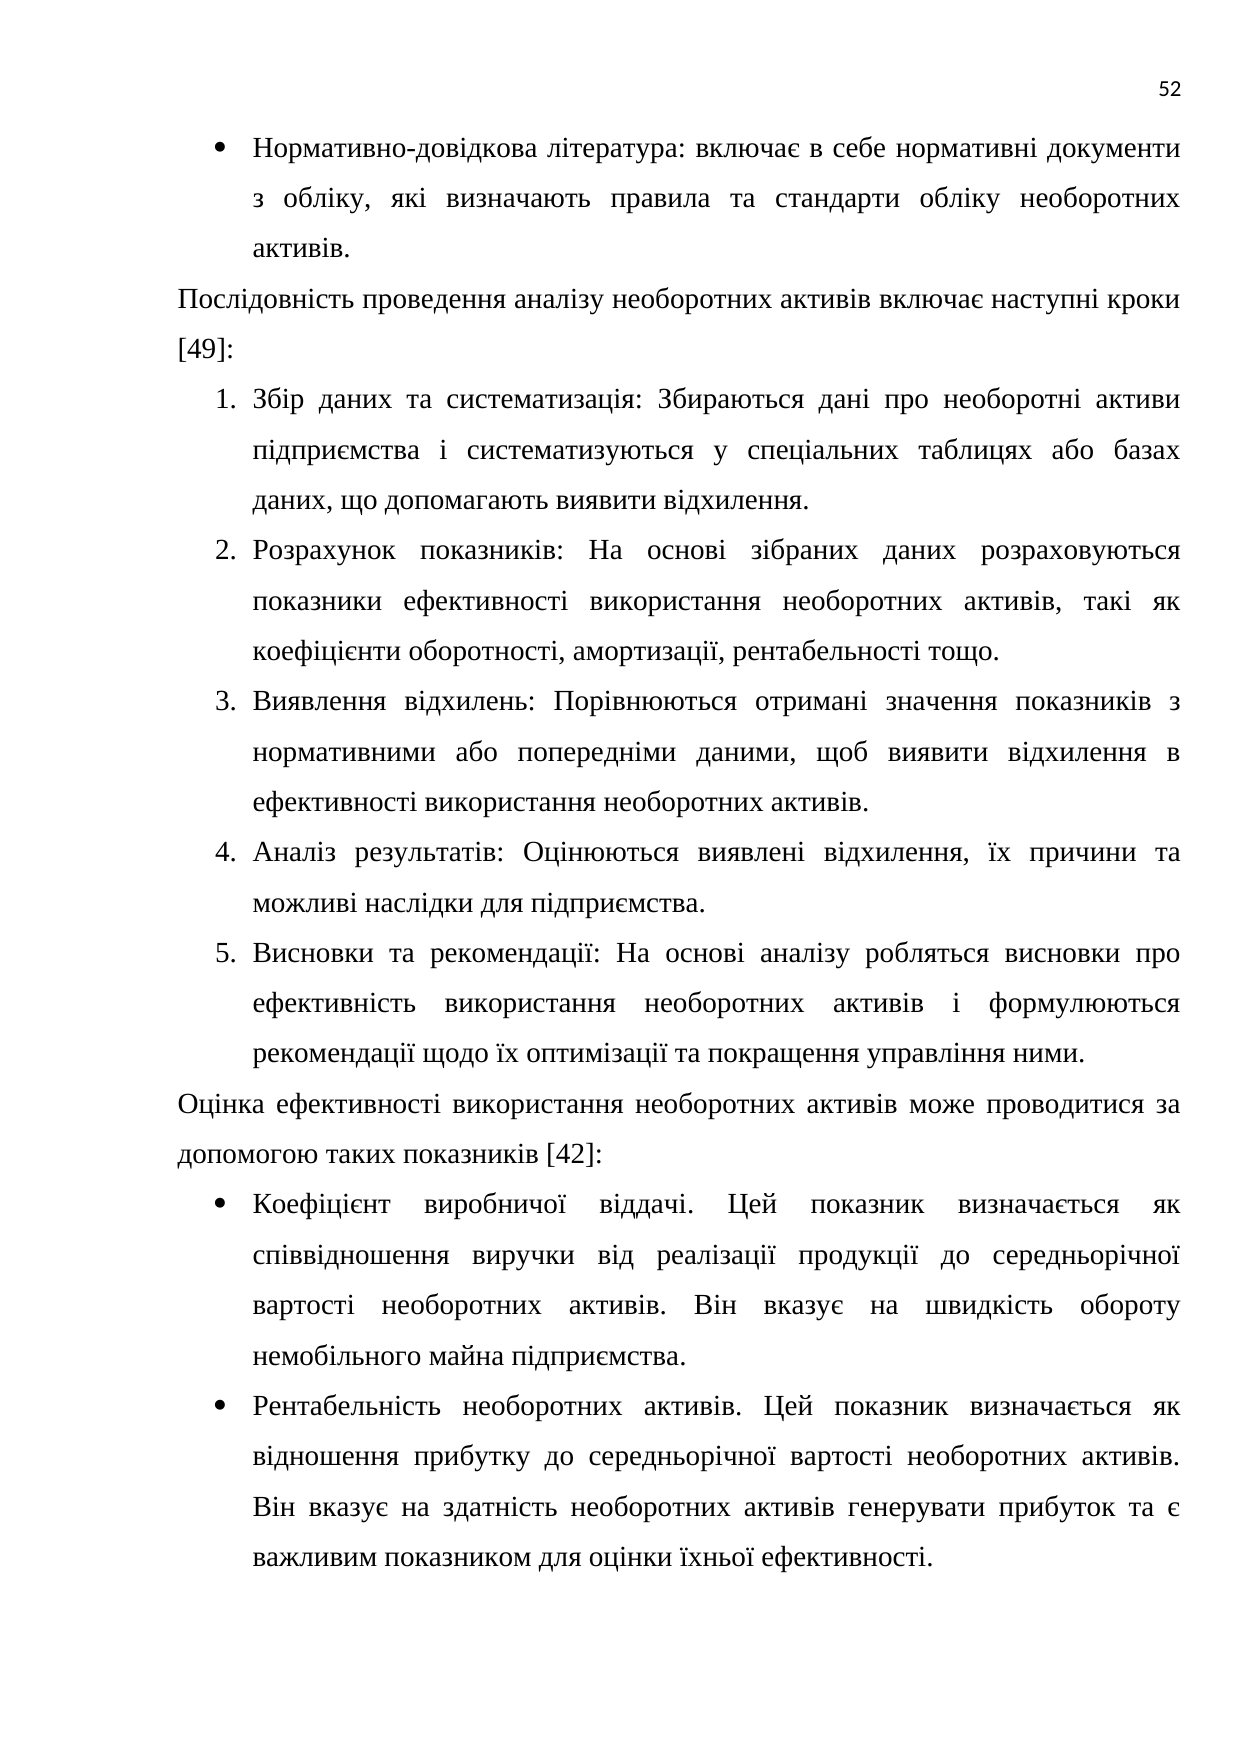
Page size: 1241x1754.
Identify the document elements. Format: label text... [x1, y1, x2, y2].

list Коефіцієнт виробничої віддачі. Цей показник визначається як співвідношення виручки від реалізації продукції до середньорічної вартості необоротних активів. Він вказує на швидкість обороту немобільного майна підприємства. [215, 1187, 1181, 1371]
list Висновки та рекомендації: На основі аналізу робляться висновки про ефективність використання необоротних активів і формулюються рекомендації щодо їх оптимізації та покращення управління ними. [215, 935, 1181, 1069]
text Оцінка ефективності використання необоротних активів може проводитися за допомогою таких показників [42]: [177, 1086, 1181, 1170]
list Розрахунок показників: На основі зібраних даних розраховуються показники ефективності використання необоротних активів, такі як коефіцієнти оборотності, амортизації, рентабельності тощо. [215, 532, 1181, 667]
text Послідовність проведення аналізу необоротних активів включає наступні кроки [49]: [177, 281, 1181, 365]
list Нормативно-довідкова література: включає в себе нормативні документи з обліку, які визначають правила та стандарти обліку необоротних активів. [215, 130, 1181, 264]
list Аналіз результатів: Оцінюються виявлені відхилення, їх причини та можливі наслідки для підприємства. [215, 834, 1181, 918]
list Збір даних та систематизація: Збираються дані про необоротні активи підприємства і систематизуються у спеціальних таблицях або базах даних, що допомагають виявити відхилення. [215, 382, 1181, 516]
list Рентабельність необоротних активів. Цей показник визначається як відношення прибутку до середньорічної вартості необоротних активів. Він вказує на здатність необоротних активів генерувати прибуток та є важливим показником для оцінки їхньої ефективності. [215, 1388, 1181, 1572]
list Виявлення відхилень: Порівнюються отримані значення показників з нормативними або попередніми даними, щоб виявити відхилення в ефективності використання необоротних активів. [215, 683, 1181, 818]
